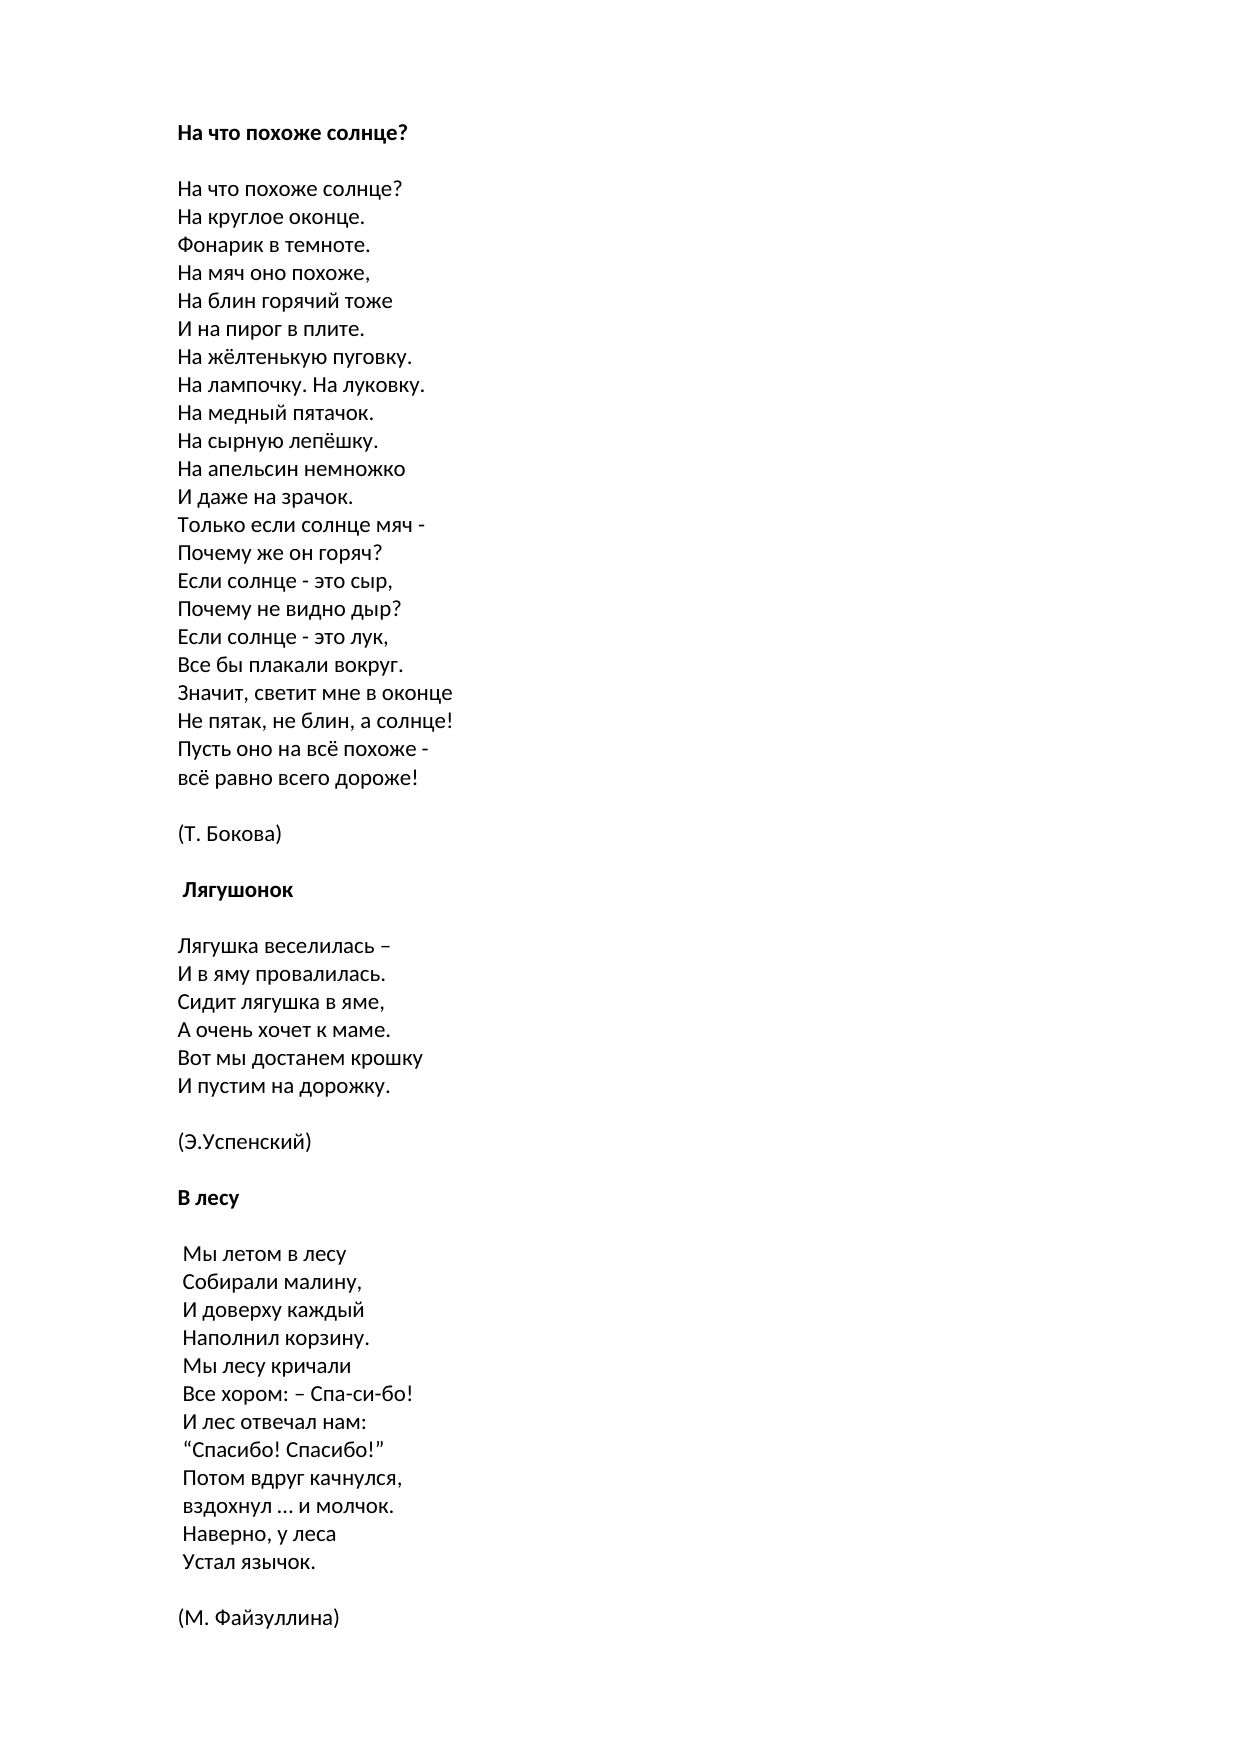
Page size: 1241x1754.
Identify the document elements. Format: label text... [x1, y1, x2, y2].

text И на пирог в плите. [177, 314, 1152, 342]
text Наверно, у леса [177, 1519, 1152, 1547]
text Значит, светит мне в оконце [177, 678, 1152, 707]
text На лампочку. На луковку. [177, 370, 1152, 398]
text Мы летом в лесу [177, 1239, 1152, 1267]
text Вот мы достанем крошку [177, 1043, 1152, 1071]
text (Т. Бокова) [177, 819, 1152, 847]
text Лягушонок [177, 875, 1152, 903]
text На мяч оно похоже, [177, 258, 1152, 286]
text И лес отвечал нам: [177, 1407, 1152, 1435]
text И доверху каждый [177, 1295, 1152, 1323]
text Фонарик в темноте. [177, 230, 1152, 258]
text Не пятак, не блин, а солнце! [177, 707, 1152, 734]
text На круглое оконце. [177, 202, 1152, 230]
text Наполнил корзину. [177, 1323, 1152, 1351]
text вздохнул … и молчок. [177, 1491, 1152, 1519]
text (Э.Успенский) [177, 1127, 1152, 1155]
text Лягушка веселилась – [177, 931, 1152, 959]
text На что похоже солнце? [177, 174, 1152, 202]
text На сырную лепёшку. [177, 426, 1152, 454]
text На медный пятачок. [177, 398, 1152, 426]
text (М. Файзуллина) [177, 1603, 1152, 1631]
text Пусть оно на всё похоже - [177, 734, 1152, 763]
text На блин горячий тоже [177, 286, 1152, 314]
text И пустим на дорожку. [177, 1071, 1152, 1099]
text Все бы плакали вокруг. [177, 651, 1152, 678]
text Почему же он горяч? [177, 538, 1152, 566]
text Почему не видно дыр? [177, 594, 1152, 622]
text Сидит лягушка в яме, [177, 987, 1152, 1015]
text В лесу [177, 1183, 1152, 1211]
text Если солнце - это лук, [177, 622, 1152, 651]
text На что похоже солнце? [177, 118, 1152, 146]
text “Спасибо! Спасибо!” [177, 1435, 1152, 1463]
text А очень хочет к маме. [177, 1015, 1152, 1043]
text На жёлтенькую пуговку. [177, 342, 1152, 370]
text И даже на зрачок. [177, 482, 1152, 510]
text Мы лесу кричали [177, 1351, 1152, 1379]
text И в яму провалилась. [177, 959, 1152, 987]
text На апельсин немножко [177, 454, 1152, 482]
text Устал язычок. [177, 1547, 1152, 1575]
text Потом вдруг качнулся, [177, 1463, 1152, 1491]
text Только если солнце мяч - [177, 510, 1152, 538]
text Собирали малину, [177, 1267, 1152, 1295]
text всё равно всего дороже! [177, 763, 1152, 791]
text Все хором: – Спа-си-бо! [177, 1379, 1152, 1407]
text Если солнце - это сыр, [177, 566, 1152, 594]
